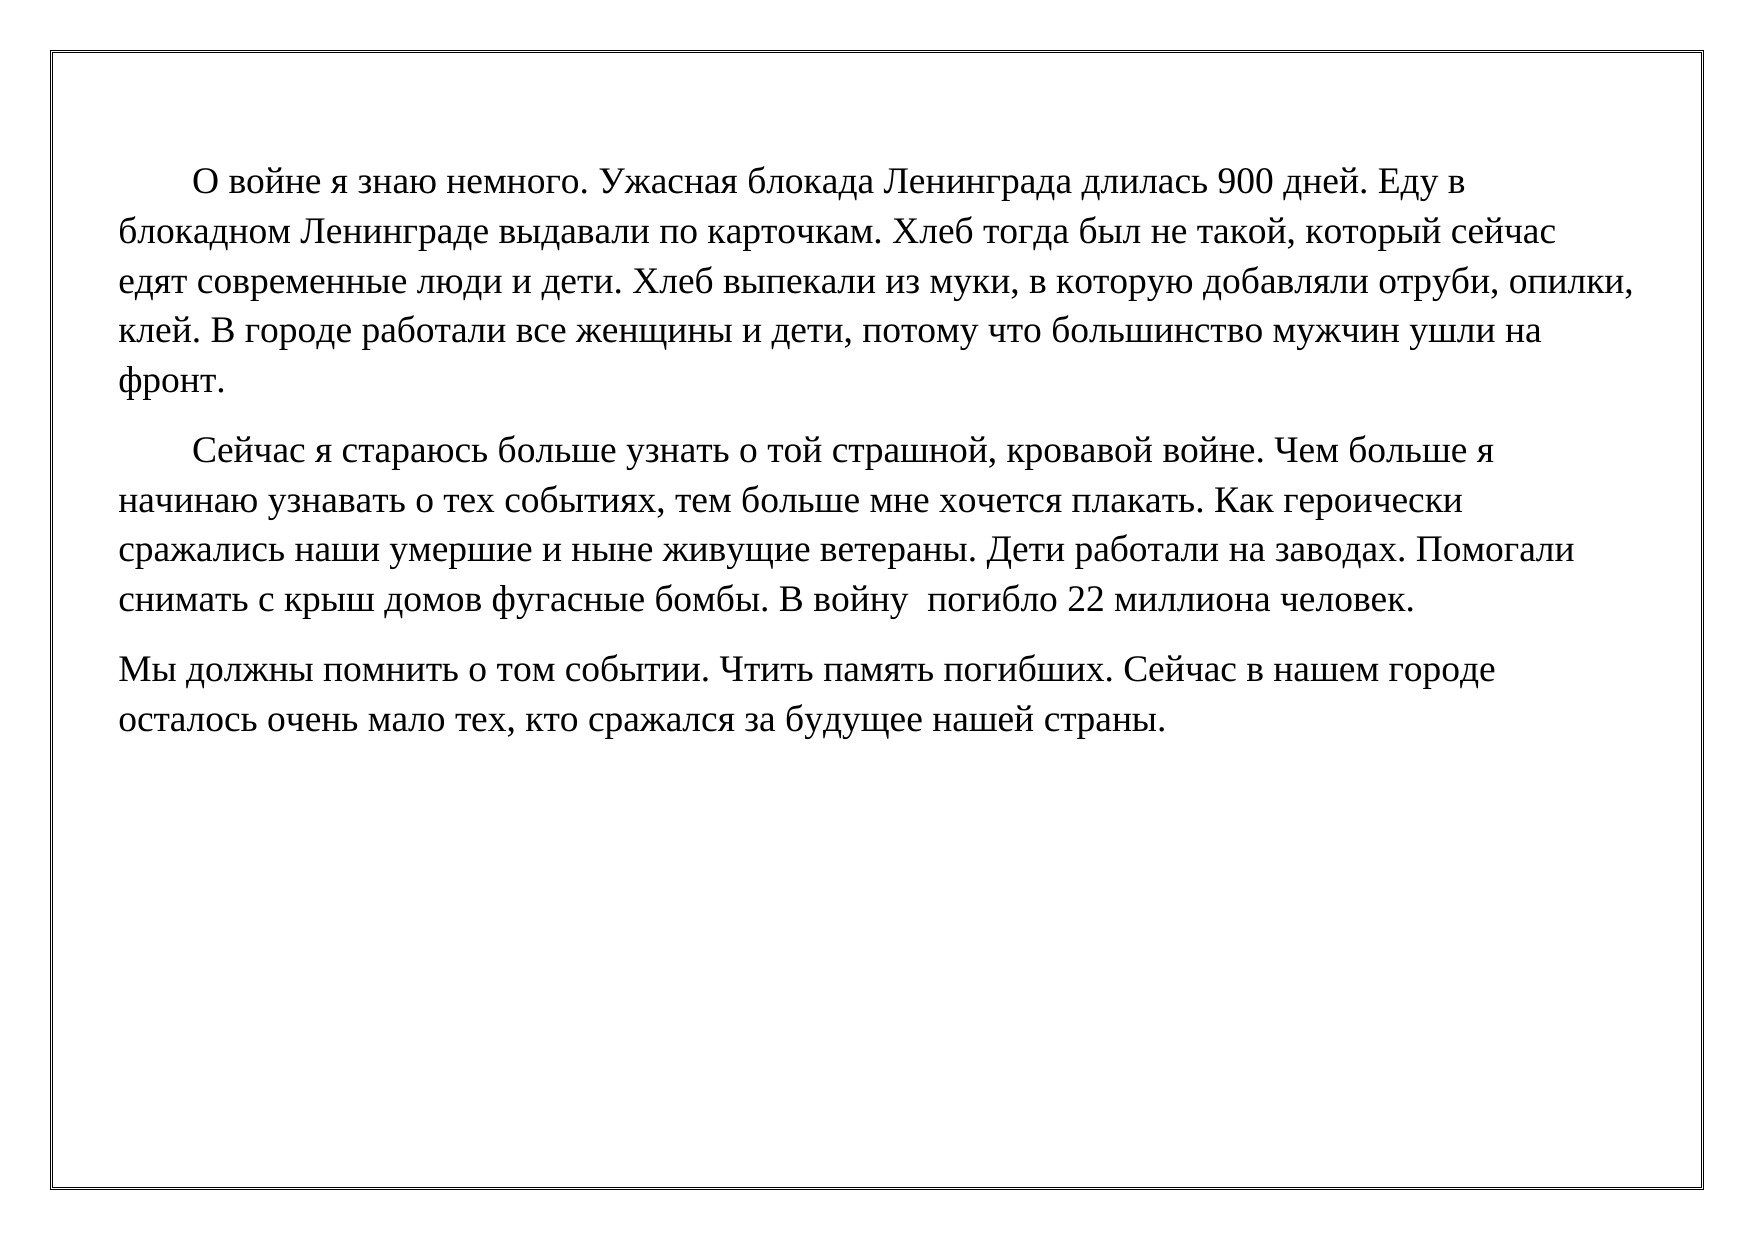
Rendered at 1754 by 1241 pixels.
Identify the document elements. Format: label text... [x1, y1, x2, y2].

text О войне я знаю немного. Ужасная блокада Ленинграда длилась 900 дней. Еду в блокадном Ленинграде выдавали по карточкам. Хлеб тогда был не такой, который сейчас едят современные люди и дети. Хлеб выпекали из муки, в которую добавляли отруби, опилки, клей. В городе работали все женщины и дети, потому что большинство мужчин ушли на фронт. [118, 159, 1636, 400]
text Мы должны помнить о том событии. Чтить память погибших. Сейчас в нашем городе осталось очень мало тех, кто сражался за будущее нашей страны. [118, 647, 1636, 739]
text Сейчас я стараюсь больше узнать о той страшной, кровавой войне. Чем больше я начинаю узнавать о тех событиях, тем больше мне хочется плакать. Как героически сражались наши умершие и ныне живущие ветераны. Дети работали на заводах. Помогали снимать с крыш домов фугасные бомбы. В войну погибло 22 миллиона человек. [118, 428, 1636, 619]
